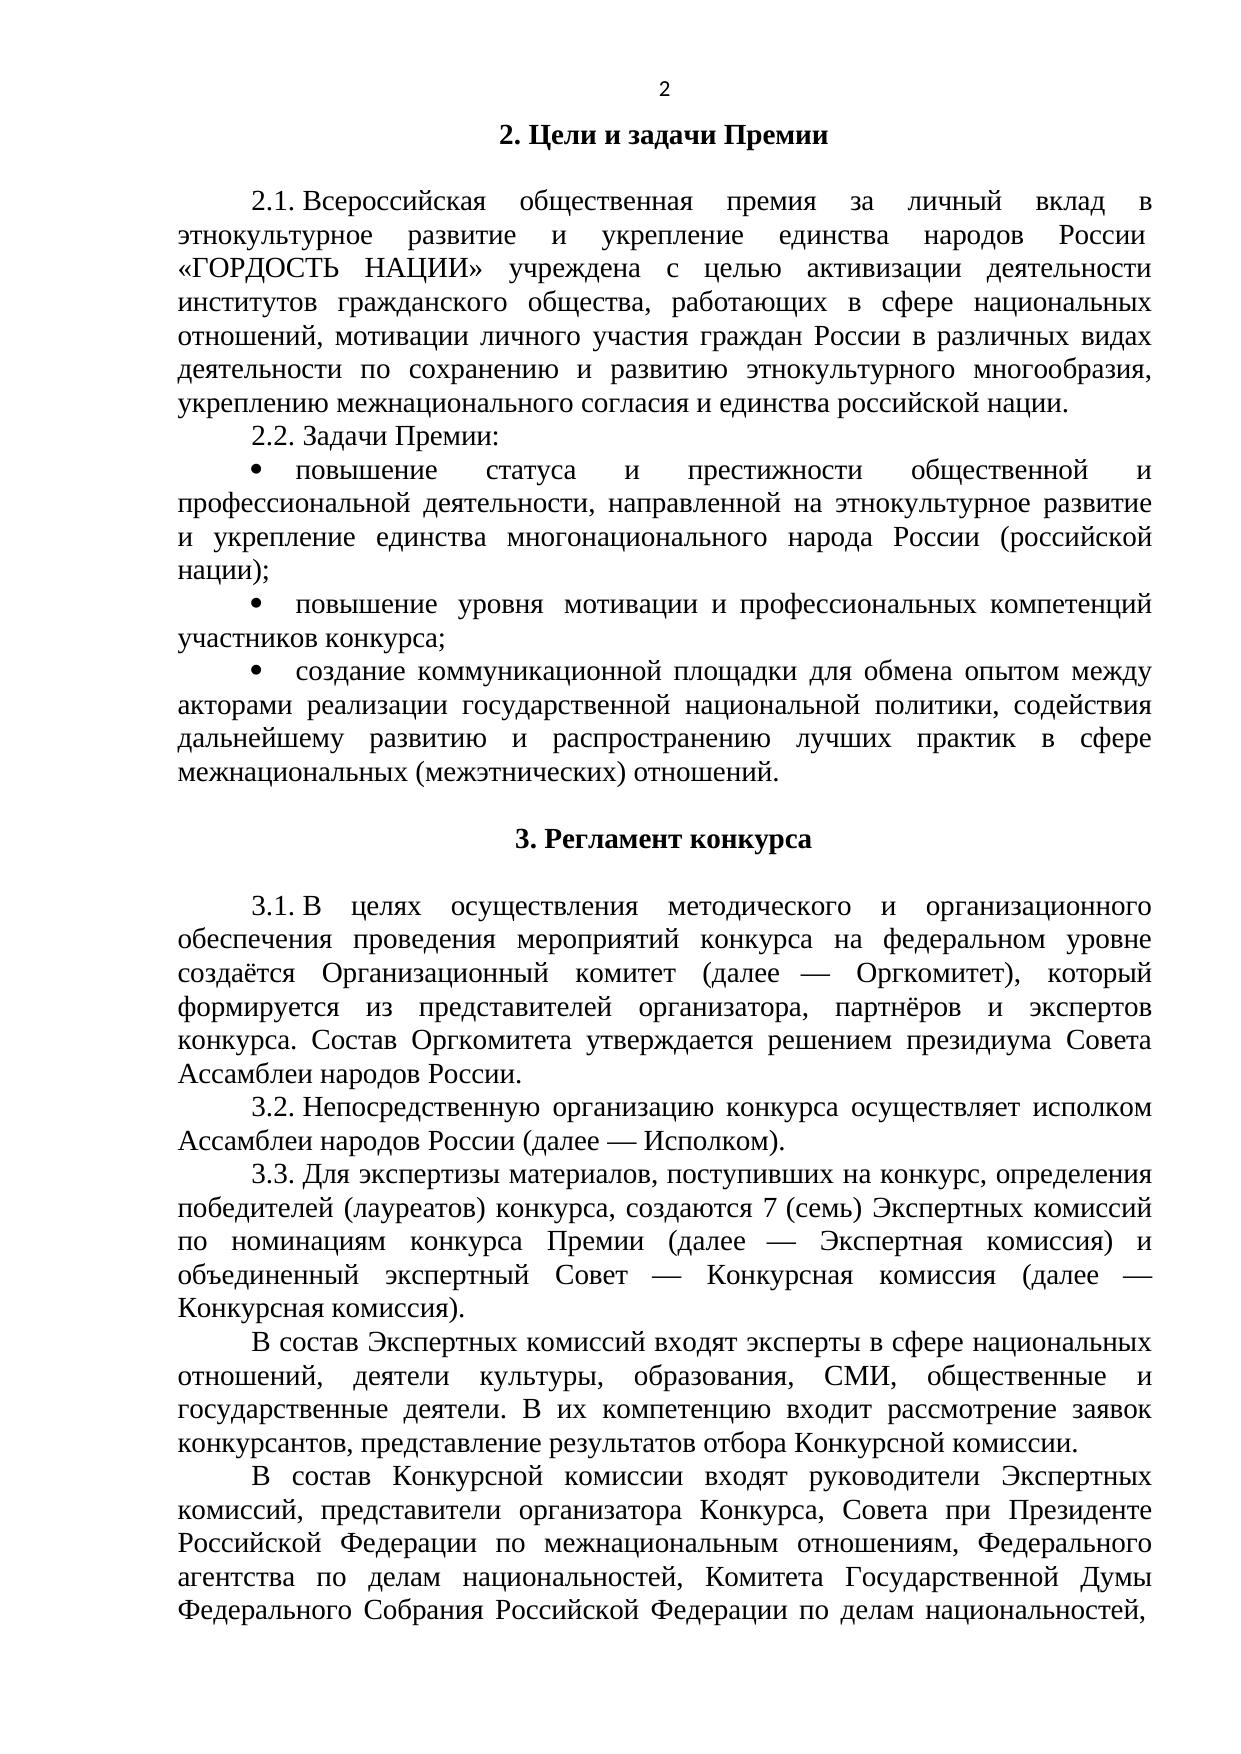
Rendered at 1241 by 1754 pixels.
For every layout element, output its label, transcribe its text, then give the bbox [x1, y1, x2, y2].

text «ГОРДОСТЬ НАЦИИ» учреждена с целью активизации деятельности институтов гражданского общества, работающих в сфере национальных отношений, мотивации личного участия граждан России в различных видах деятельности по сохранению и развитию этнокультурного многообразия, укреплению межнационального согласия и единства российской нации. [177, 251, 1152, 418]
list Для экспертизы материалов, поступивших на конкурс, определения победителей (лауреатов) конкурса, создаются 7 (семь) Экспертных комиссий по номинациям конкурса Премии (далее ― Экспертная комиссия) и объединенный экспертный Совет ― Конкурсная комиссия (далее ― Конкурсная комиссия). [177, 1156, 1152, 1324]
list В целях осуществления методического и организационного обеспечения проведения мероприятий конкурса на федеральном уровне создаётся Организационный комитет (далее ― Оргкомитет), который формируется из представителей организатора, партнёров и экспертов конкурса. Состав Оргкомитета утверждается решением президиума Совета Ассамблеи народов России. [177, 888, 1152, 1089]
subtitle Цели и задачи Премии [499, 117, 1163, 150]
list повышение статуса и престижности общественной и профессиональной деятельности, направленной на этнокультурное развитие и укрепление единства многонационального народа России (российской нации); [177, 452, 1152, 586]
list Непосредственную организацию конкурса осуществляет исполком Ассамблеи народов России (далее ― Исполком). [177, 1089, 1152, 1156]
list создание коммуникационной площадки для обмена опытом между акторами реализации государственной национальной политики, содействия дальнейшему развитию и распространению лучших практик в сфере межнациональных (межэтнических) отношений. [177, 653, 1152, 787]
list Всероссийская общественная премия за личный вклад в этнокультурное развитие и укрепление единства народов России [177, 183, 1152, 251]
list Задачи Премии: [251, 418, 1163, 452]
subtitle Регламент конкурса [515, 821, 1163, 855]
list повышение уровня мотивации и профессиональных компетенций участников конкурса; [177, 586, 1152, 653]
text В состав Конкурсной комиссии входят руководители Экспертных комиссий, представители организатора Конкурса, Совета при Президенте Российской Федерации по межнациональным отношениям, Федерального агентства по делам национальностей, Комитета Государственной Думы Федерального Собрания Российской Федерации по делам национальностей, [177, 1458, 1152, 1626]
text В состав Экспертных комиссий входят эксперты в сфере национальных отношений, деятели культуры, образования, СМИ, общественные и государственные деятели. В их компетенцию входит рассмотрение заявок конкурсантов, представление результатов отбора Конкурсной комиссии. [177, 1324, 1152, 1458]
